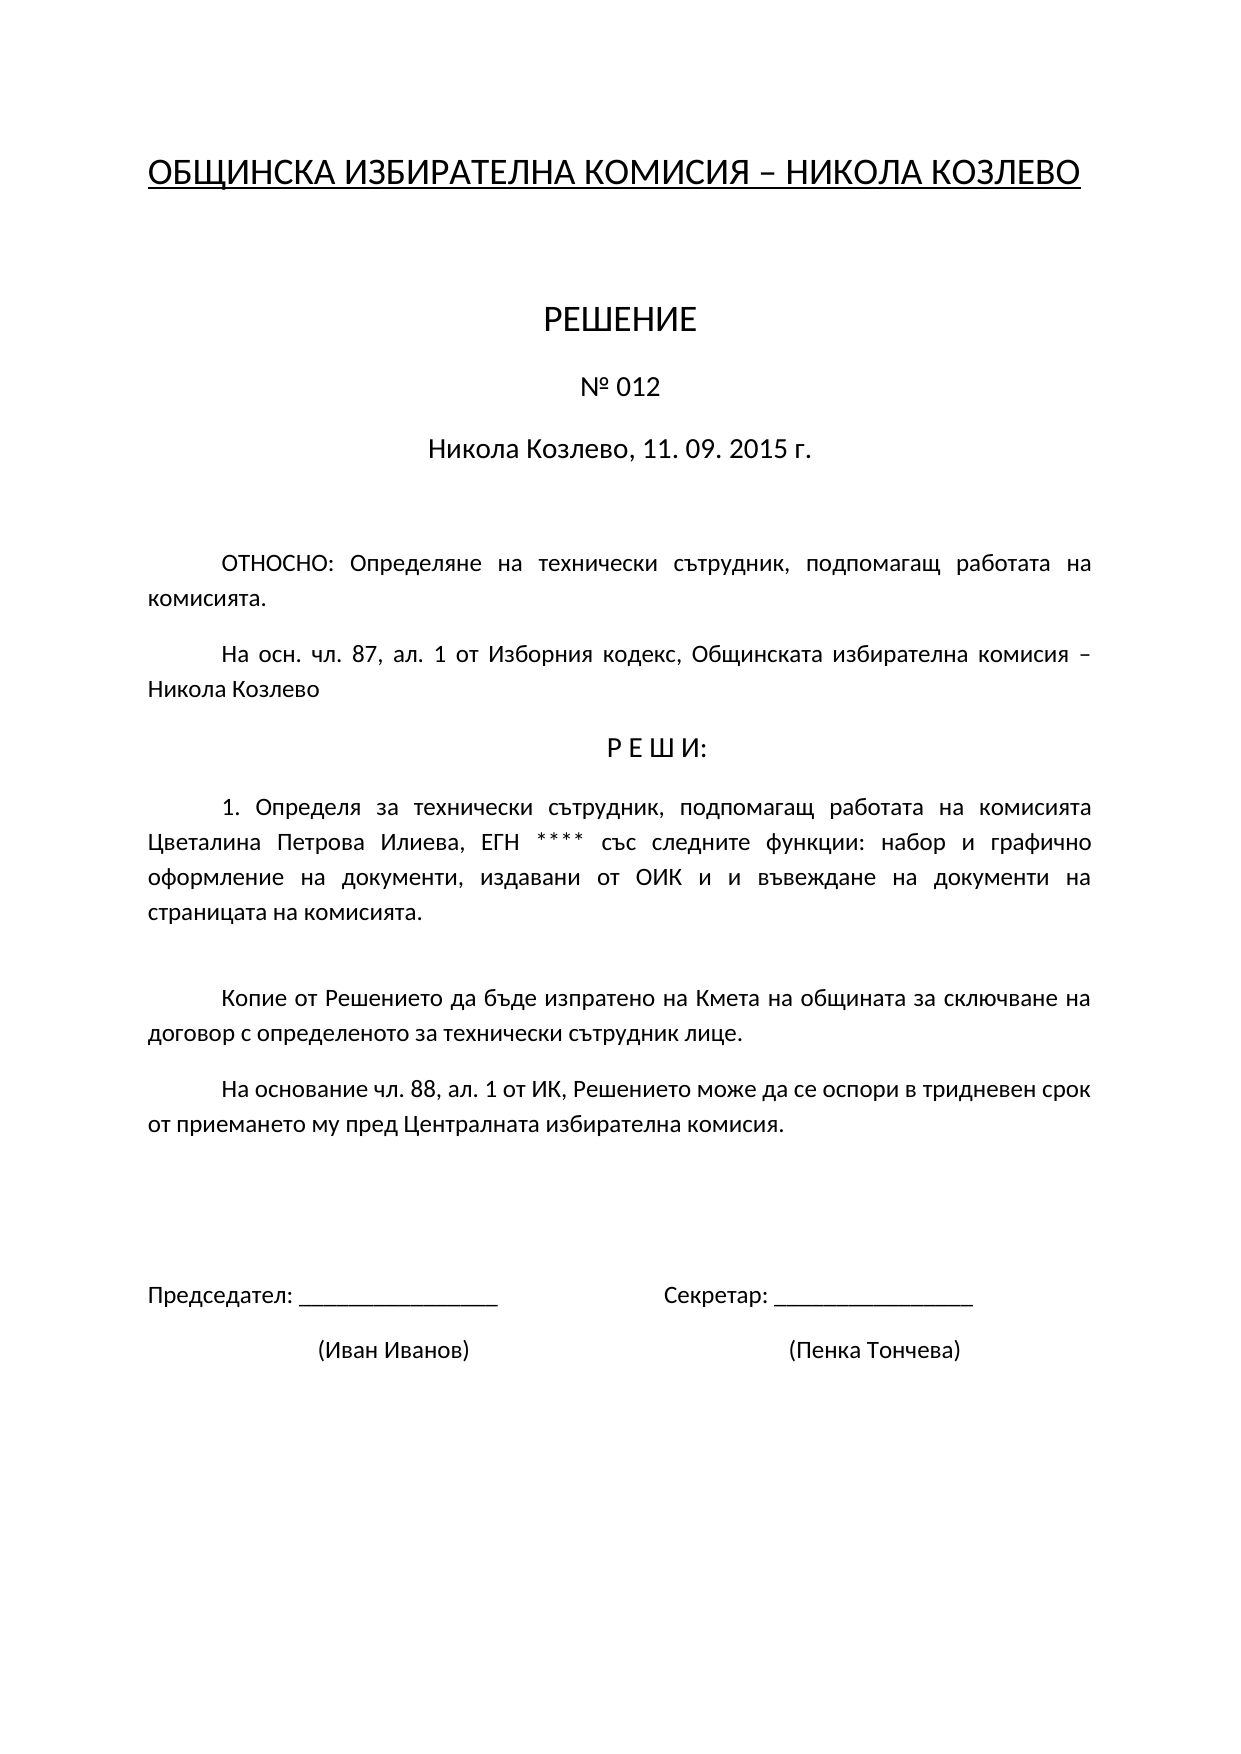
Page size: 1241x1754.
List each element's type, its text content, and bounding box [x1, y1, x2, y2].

text ОТНОСНО: Определяне на технически сътрудник, подпомагащ работата на комисията. [148, 548, 1093, 613]
text РЕШЕНИЕ [148, 295, 1093, 341]
text На основание чл. 88, ал. 1 от ИК, Решението може да се оспори в тридневен срок от приемането му пред Централната избирателна комисия. [148, 1073, 1093, 1139]
text № 012 [148, 368, 1093, 404]
text Председател: ________________ Секретар: ________________ [148, 1279, 1093, 1309]
text На осн. чл. 87, ал. 1 от Изборния кодекс, Общинската избирателна комисия – Никола Козлево [148, 638, 1093, 704]
text Р Е Ш И: [148, 729, 1093, 765]
text Никола Козлево, 11. 09. 2015 г. [148, 430, 1093, 466]
text Копие от Решението да бъде изпратено на Кмета на общината за сключване на договор с определеното за технически сътрудник лице. [148, 982, 1093, 1048]
text 1. Определя за технически сътрудник, подпомагащ работата на комисията Цветалина Петрова Илиева, ЕГН **** със следните функции: набор и графично оформление на документи, издавани от ОИК и и въвеждане на документи на страницата на комисията. [148, 791, 1093, 927]
text ОБЩИНСКА ИЗБИРАТЕЛНА КОМИСИЯ – НИКОЛА КОЗЛЕВО [148, 148, 1093, 193]
text (Иван Иванов) (Пенка Тончева) [148, 1335, 1093, 1365]
